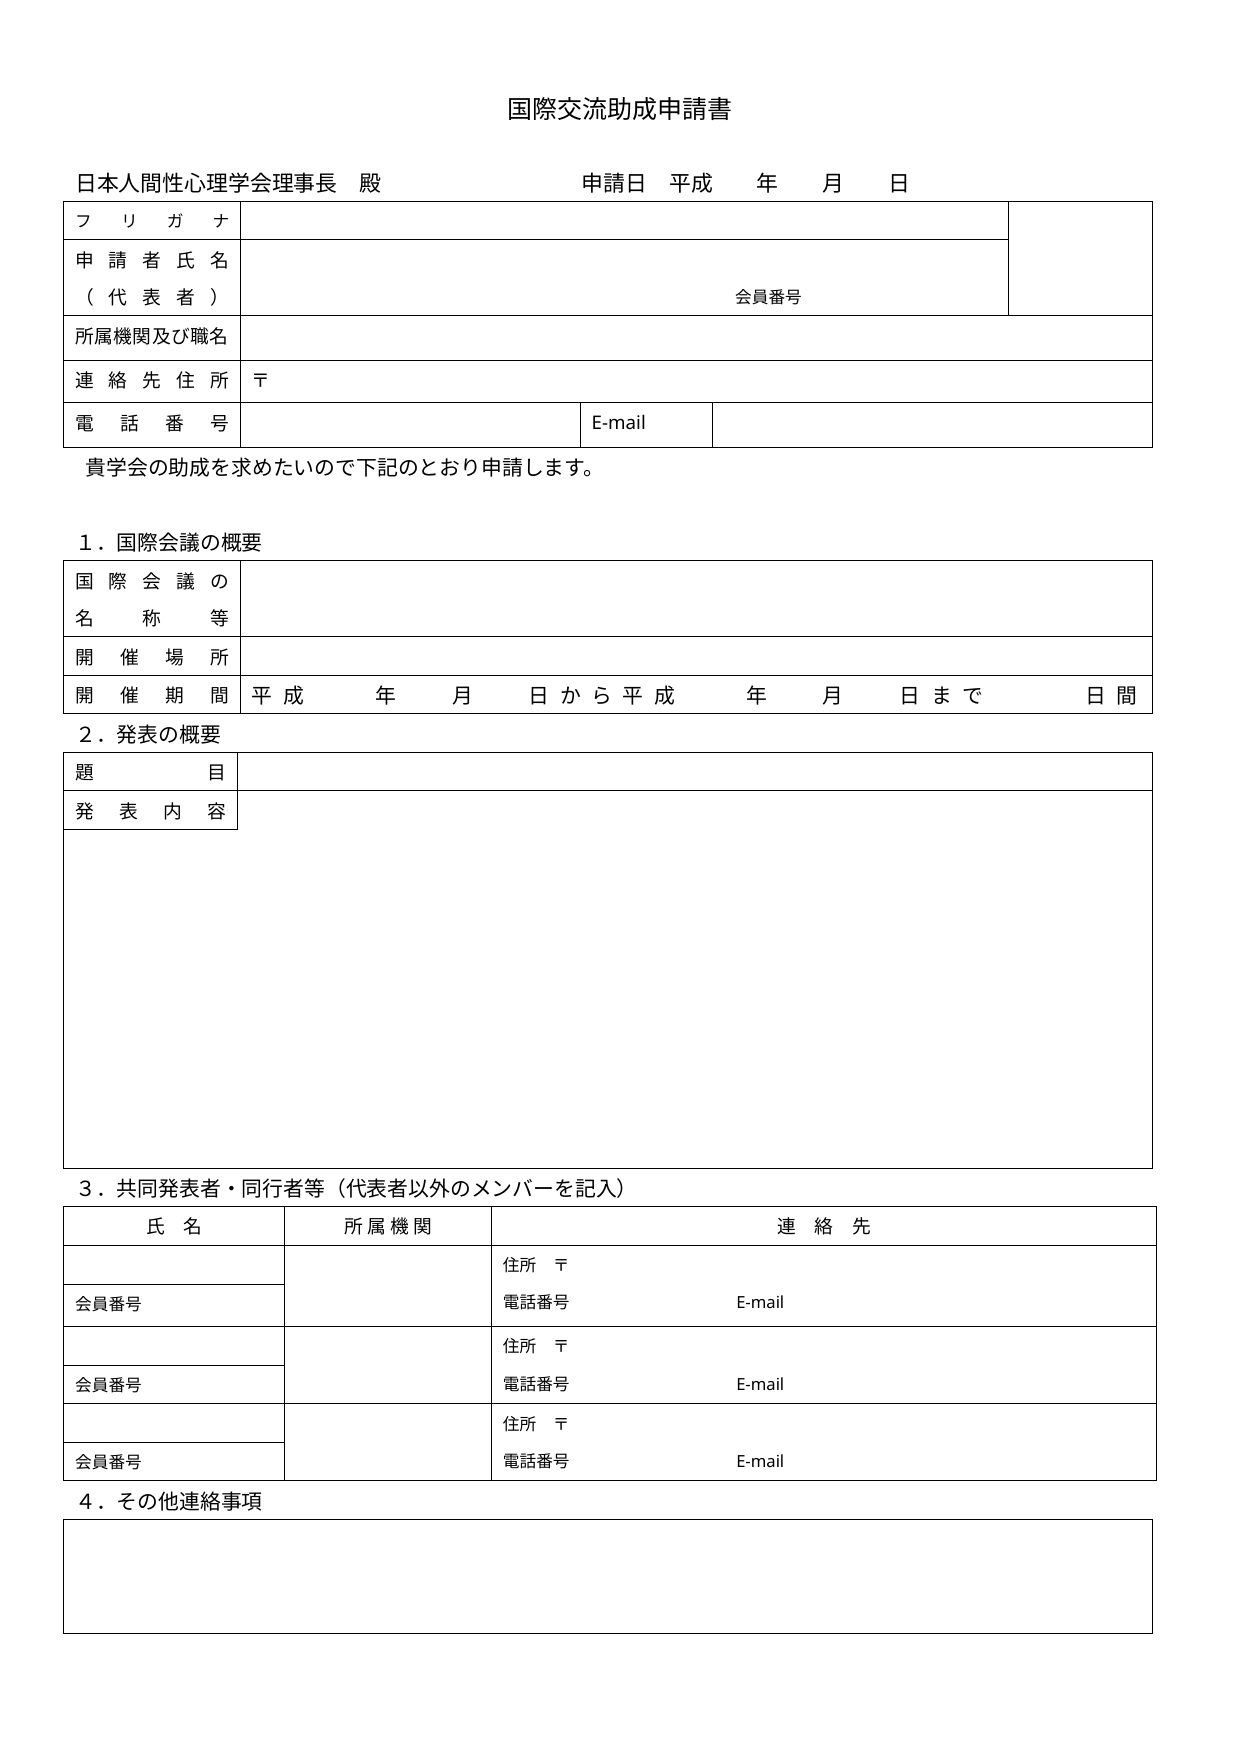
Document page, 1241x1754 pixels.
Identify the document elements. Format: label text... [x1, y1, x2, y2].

table_cell 住所 〒 電話番号 E-mail [492, 1404, 1156, 1480]
table_cell 開催期間 [64, 676, 240, 713]
table_header 所 属 機 関 [285, 1207, 491, 1244]
table_cell [285, 1327, 491, 1403]
table_cell [285, 1404, 491, 1480]
table_cell [64, 829, 1152, 1167]
table_cell [64, 1246, 284, 1283]
text 国際交流助成申請書 [75, 89, 1165, 126]
table_cell 電話番号 [64, 403, 240, 447]
table_cell [713, 403, 1152, 447]
table_cell [241, 403, 580, 447]
table_header [64, 1520, 1152, 1632]
table_cell [64, 1327, 284, 1365]
text ３．共同発表者・同行者等（代表者以外のメンバーを記入） [75, 1168, 1165, 1206]
table_header [238, 753, 1152, 790]
table_header 国際会議の 名称等 [64, 561, 240, 636]
table_cell [238, 791, 1152, 829]
table_header 氏 名 [64, 1207, 284, 1244]
table_cell [241, 637, 1152, 675]
table_cell 所属機関及び職名 [64, 316, 240, 360]
table_cell 会員番号 [64, 1366, 284, 1403]
table_cell 会員番号 [64, 1285, 284, 1326]
table_header [1009, 202, 1152, 315]
table_cell 住所 〒 電話番号 E-mail [492, 1327, 1156, 1403]
table_cell 連絡先住所 [64, 361, 240, 402]
table_cell 平成 年 月 日から平成 年 月 日まで 日間 [241, 676, 1152, 713]
table_cell 開催場所 [64, 637, 240, 675]
table_cell 申請者氏名 （代表者） [64, 240, 240, 315]
table_cell [285, 1246, 491, 1326]
table_header フリガナ [64, 202, 240, 239]
text 貴学会の助成を求めたいので下記のとおり申請します。 [75, 448, 1165, 485]
table_cell 会員番号 [64, 1443, 284, 1480]
table_cell E-mail [581, 403, 712, 447]
table_cell [241, 316, 1152, 360]
table_cell [64, 1404, 284, 1442]
table_header [241, 561, 1152, 636]
table_header 連 絡 先 [492, 1207, 1156, 1244]
table_cell 発表内容 [64, 791, 237, 829]
table_header [241, 202, 1008, 239]
text 日本人間性心理学会理事長 殿 申請日 平成 年 月 日 [75, 163, 1165, 201]
table_cell 〒 [241, 361, 1152, 402]
text ２．発表の概要 [75, 714, 1165, 752]
text １．国際会議の概要 [75, 523, 1165, 560]
table_cell 住所 〒 電話番号 E-mail [492, 1246, 1156, 1326]
table_header 題目 [64, 753, 237, 790]
table_cell 会員番号 [241, 240, 1008, 315]
text ４．その他連絡事項 [75, 1481, 1165, 1519]
